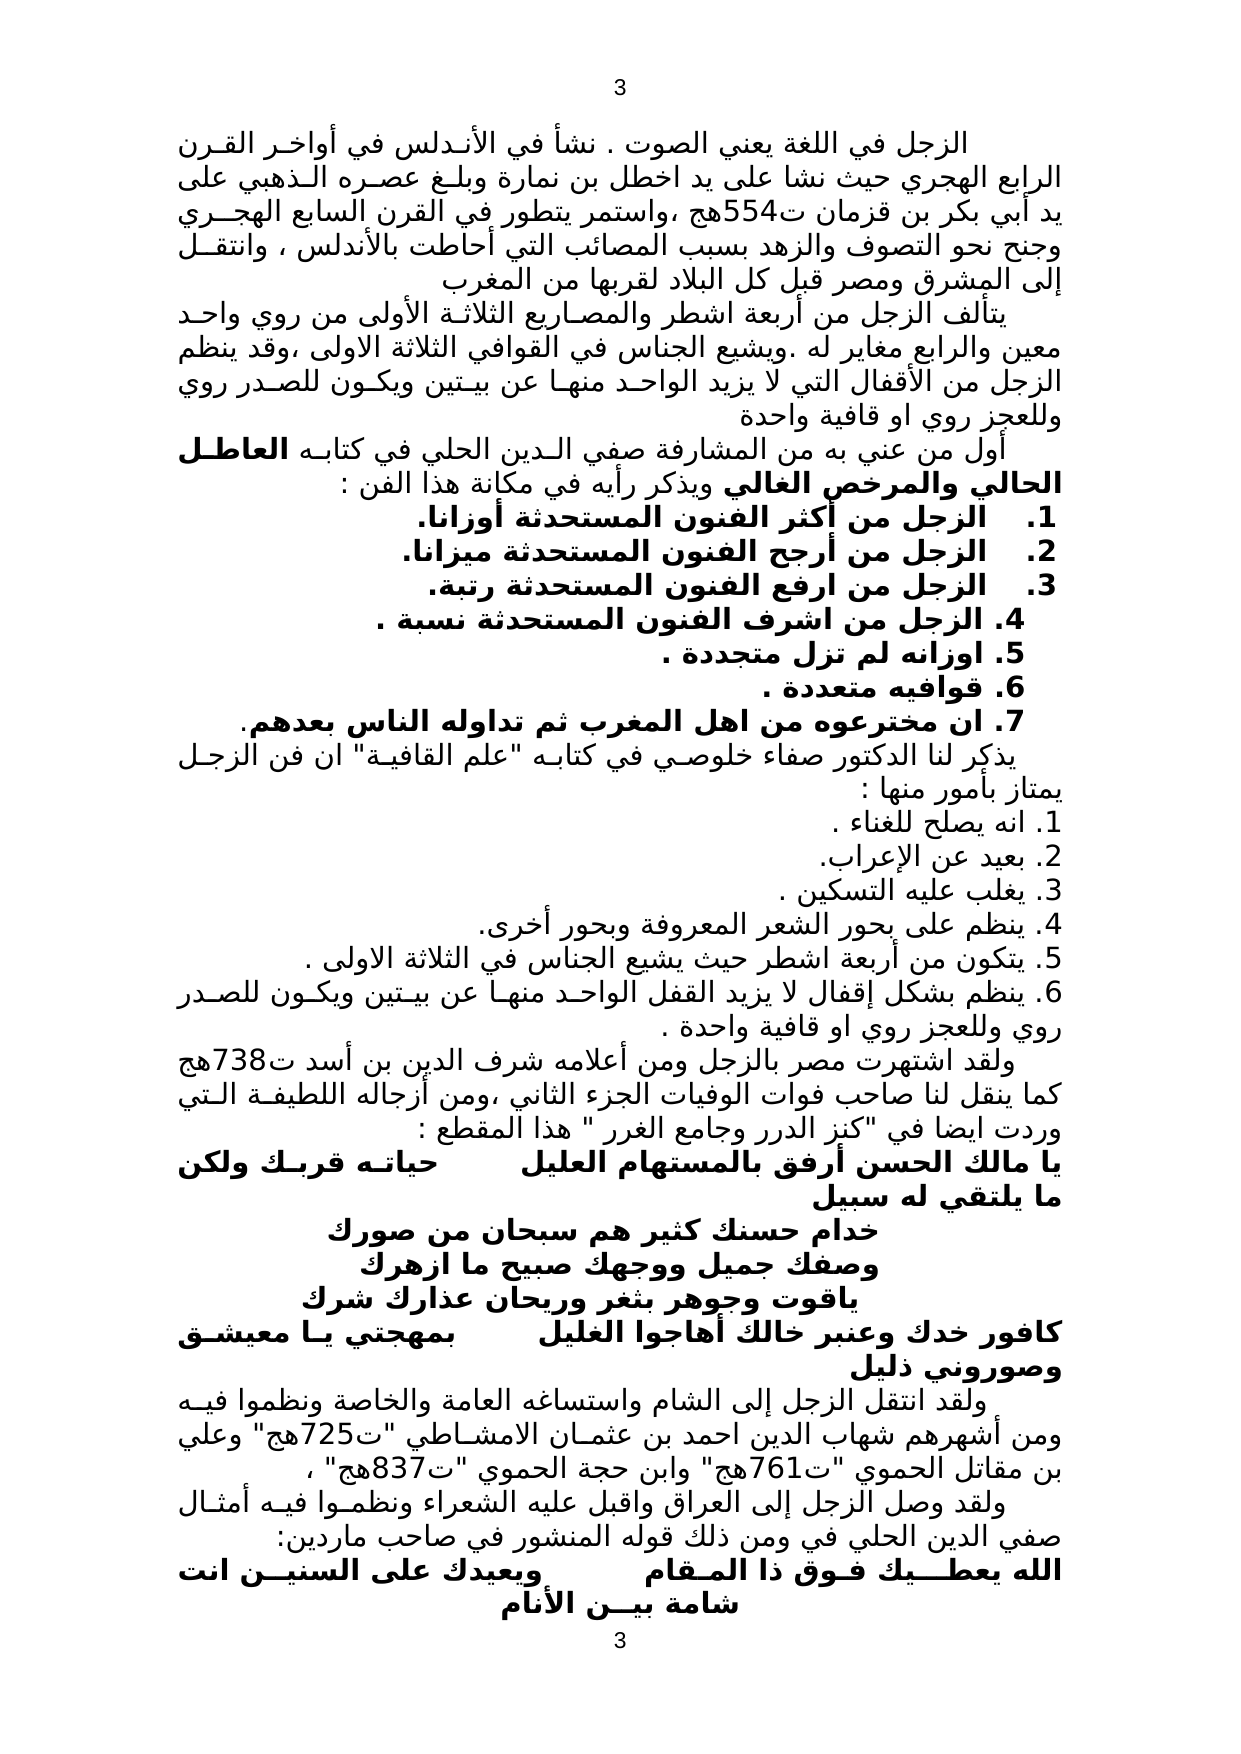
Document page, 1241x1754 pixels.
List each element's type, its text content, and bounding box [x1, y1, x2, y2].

text 5. يتكون من أربعة اشطر حيث يشيع الجناس في الثلاثة الاولى . [177, 942, 1063, 976]
text خدام حسنك كثير هم سبحان من صورك [177, 1213, 1063, 1247]
text كافور خدك وعنبر خالك أهاجوا الغليل بمهجتي يا معيشق وصوروني ذليل [177, 1315, 1063, 1383]
text 3. يغلب عليه التسكين . [177, 874, 1063, 908]
text ياقوت وجوهر بثغر وريحان عذارك شرك [177, 1281, 1063, 1315]
text أول من عني به من المشارفة صفي الدين الحلي في كتابه العاطل الحالي والمرخص الغالي ويذكر رأيه في مكانة هذا الفن : [177, 432, 1063, 500]
text 6. قوافيه متعددة . [177, 670, 1026, 704]
text 2. بعيد عن الإعراب. [177, 840, 1063, 874]
text الله يعطـــيك فـوق ذا المـقام ويعيدك على السنيــن انت شامة بيــن الأنام [177, 1553, 1063, 1621]
text يا مالك الحسن أرفق بالمستهام العليل حياته قربك ولكن ما يلتقي له سبيل [177, 1145, 1063, 1213]
text ولقد وصل الزجل إلى العراق واقبل عليه الشعراء ونظموا فيه أمثال صفي الدين الحلي في ومن ذلك قوله المنشور في صاحب ماردين: [177, 1485, 1063, 1553]
text وصفك جميل ووجهك صبيح ما ازهرك [177, 1247, 1063, 1281]
list الزجل من ارفع الفنون المستحدثة رتبة. [177, 568, 1026, 602]
text يتألف الزجل من أربعة اشطر والمصاريع الثلاثة الأولى من روي واحد معين والرابع مغاير له .ويشيع الجناس في القوافي الثلاثة الاولى ،وقد ينظم الزجل من الأقفال التي لا يزيد الواحد منها عن بيتين ويكون للصدر روي وللعجز روي او قافية واحدة [177, 296, 1063, 432]
text 4. الزجل من اشرف الفنون المستحدثة نسبة . [177, 602, 1026, 636]
text 1. انه يصلح للغناء . [177, 806, 1063, 840]
text 4. ينظم على بحور الشعر المعروفة وبحور أخرى. [177, 908, 1063, 942]
text ولقد اشتهرت مصر بالزجل ومن أعلامه شرف الدين بن أسد ت738هج كما ينقل لنا صاحب فوات الوفيات الجزء الثاني ،ومن أزجاله اللطيفة التي وردت ايضا في "كنز الدرر وجامع الغرر " هذا المقطع : [177, 1043, 1063, 1145]
list الزجل من أكثر الفنون المستحدثة أوزانا. [177, 500, 1026, 534]
text الزجل في اللغة يعني الصوت . نشأ في الأندلس في أواخر القرن الرابع الهجري حيث نشا على يد اخطل بن نمارة وبلغ عصره الذهبي على يد أبي بكر بن قزمان ت554هج ،واستمر يتطور في القرن السابع الهجري وجنح نحو التصوف والزهد بسبب المصائب التي أحاطت بالأندلس ، وانتقل إلى المشرق ومصر قبل كل البلاد لقربها من المغرب [177, 127, 1063, 296]
text ولقد انتقل الزجل إلى الشام واستساغه العامة والخاصة ونظموا فيه ومن أشهرهم شهاب الدين احمد بن عثمان الامشاطي "ت725هج" وعلي بن مقاتل الحموي "ت761هج" وابن حجة الحموي "ت837هج" ، [177, 1383, 1063, 1485]
text 5. اوزانه لم تزل متجددة . [177, 636, 1026, 670]
text يذكر لنا الدكتور صفاء خلوصي في كتابه "علم القافية" ان فن الزجل يمتاز بأمور منها : [177, 738, 1063, 806]
text 7. ان مخترعوه من اهل المغرب ثم تداوله الناس بعدهم. [177, 704, 1026, 738]
list الزجل من أرجح الفنون المستحدثة ميزانا. [177, 534, 1026, 568]
text 6. ينظم بشكل إقفال لا يزيد القفل الواحد منها عن بيتين ويكون للصدر روي وللعجز روي او قافية واحدة . [177, 976, 1063, 1043]
